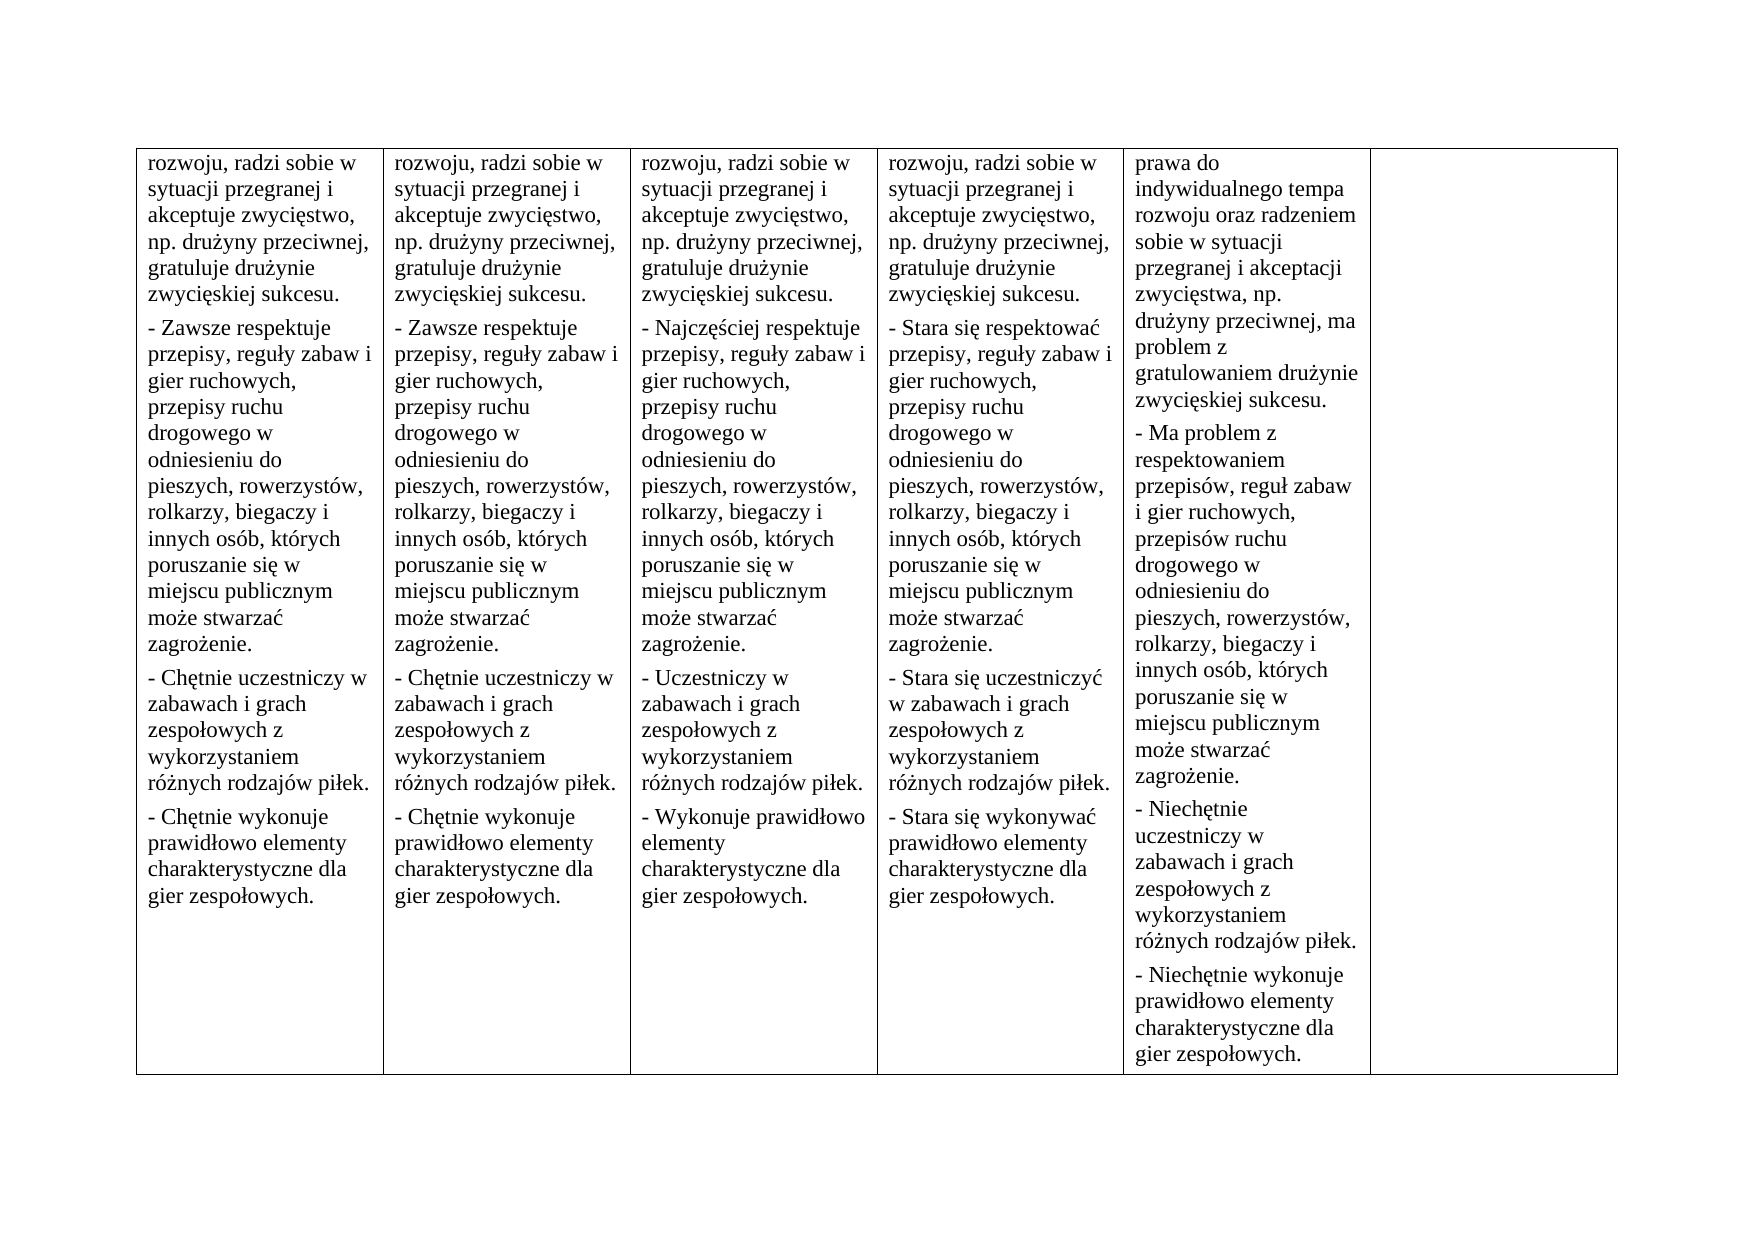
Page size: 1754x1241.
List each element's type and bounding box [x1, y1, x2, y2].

table_cell [137, 149, 383, 1073]
table_cell [1371, 149, 1617, 1073]
table_cell [631, 149, 877, 1073]
table_cell [878, 149, 1123, 1073]
table_cell [384, 149, 630, 1073]
table_cell [1124, 149, 1370, 1073]
